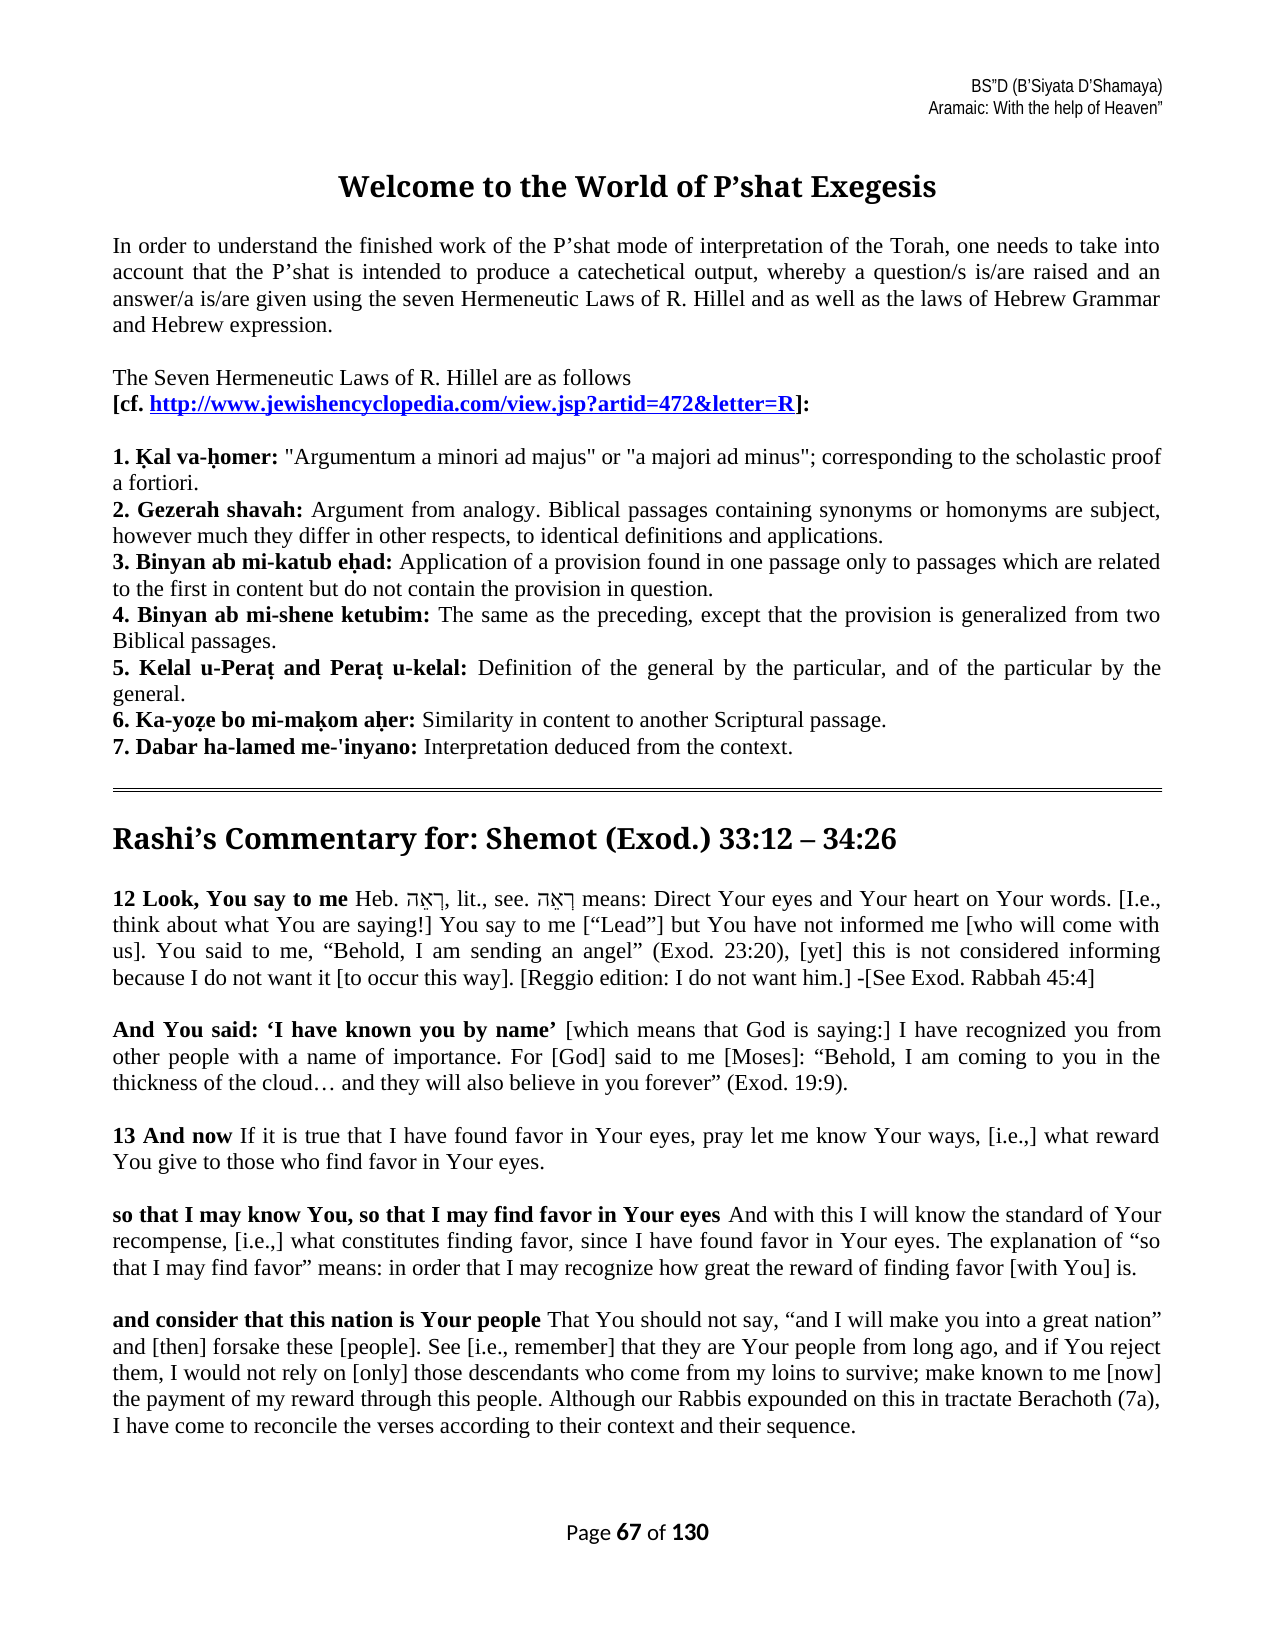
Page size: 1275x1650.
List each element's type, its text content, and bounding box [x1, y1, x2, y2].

text 13 And now If it is true that I have found favor in Your eyes, pray let me know Your ways, [i.e.,] what reward You give to those who find favor in Your eyes. [112, 1122, 1162, 1174]
text [cf. http://www.jewishencyclopedia.com/view.jsp?artid=472&letter=R]: [112, 390, 1162, 417]
text 12 Look, You say to me Heb. רְאֵה, lit., see. רְאֵה means: Direct Your eyes and Your heart on Your words. [I.e., think about what You are saying!] You say to me [“Lead”] but You have not informed me [who will come with us]. You said to me, “Behold, I am sending an angel” (Exod. 23:20), [yet] this is not considered informing because I do not want it [to occur this way]. [Reggio edition: I do not want him.] -[See Exod. Rabbah 45:4] [112, 885, 1162, 990]
text And You said: ‘I have known you by name’ [which means that God is saying:] I have recognized you from other people with a name of importance. For [God] said to me [Moses]: “Behold, I am coming to you in the thickness of the cloud… and they will also believe in you forever” (Exod. 19:9). [112, 1016, 1162, 1096]
text 1. Ḳal va-ḥomer: "Argumentum a minori ad majus" or "a majori ad minus"; corresponding to the scholastic proof a fortiori. [112, 443, 1162, 496]
text and consider that this nation is Your people That You should not say, “and I will make you into a great nation” and [then] forsake these [people]. See [i.e., remember] that they are Your people from long ago, and if You reject them, I would not rely on [only] those descendants who come from my loins to survive; make known to me [now] the payment of my reward through this people. Although our Rabbis expounded on this in tractate Berachoth (7a), I have come to reconcile the verses according to their context and their sequence. [112, 1306, 1162, 1438]
text 7. Dabar ha-lamed me-'inyano: Interpretation deduced from the context. [112, 733, 1162, 759]
text The Seven Hermeneutic Laws of R. Hillel are as follows [112, 364, 1162, 390]
text Rashi’s Commentary for: Shemot (Exod.) 33:12 – 34:26 [112, 819, 1162, 858]
text In order to understand the finished work of the P’shat mode of interpretation of the Torah, one needs to take into account that the P’shat is intended to produce a catechetical output, whereby a question/s is/are raised and an answer/a is/are given using the seven Hermeneutic Laws of R. Hillel and as well as the laws of Hebrew Grammar and Hebrew expression. [112, 232, 1162, 337]
text 5. Kelal u-Peraṭ and Peraṭ u-kelal: Definition of the general by the particular, and of the particular by the general. [112, 654, 1162, 706]
text 3. Binyan ab mi-katub eḥad: Application of a provision found in one passage only to passages which are related to the first in content but do not contain the provision in question. [112, 548, 1162, 601]
text 2. Gezerah shavah: Argument from analogy. Biblical passages containing synonyms or homonyms are subject, however much they differ in other respects, to identical definitions and applications. [112, 496, 1162, 548]
text Welcome to the World of P’shat Exegesis [112, 166, 1162, 206]
text 4. Binyan ab mi-shene ketubim: The same as the preceding, except that the provision is generalized from two Biblical passages. [112, 601, 1162, 654]
text 6. Ka-yoẓe bo mi-maḳom aḥer: Similarity in content to another Scriptural passage. [112, 706, 1162, 733]
text so that I may know You, so that I may find favor in Your eyes And with this I will know the standard of Your recompense, [i.e.,] what constitutes finding favor, since I have found favor in Your eyes. The explanation of “so that I may find favor” means: in order that I may recognize how great the reward of finding favor [with You] is. [112, 1201, 1162, 1280]
